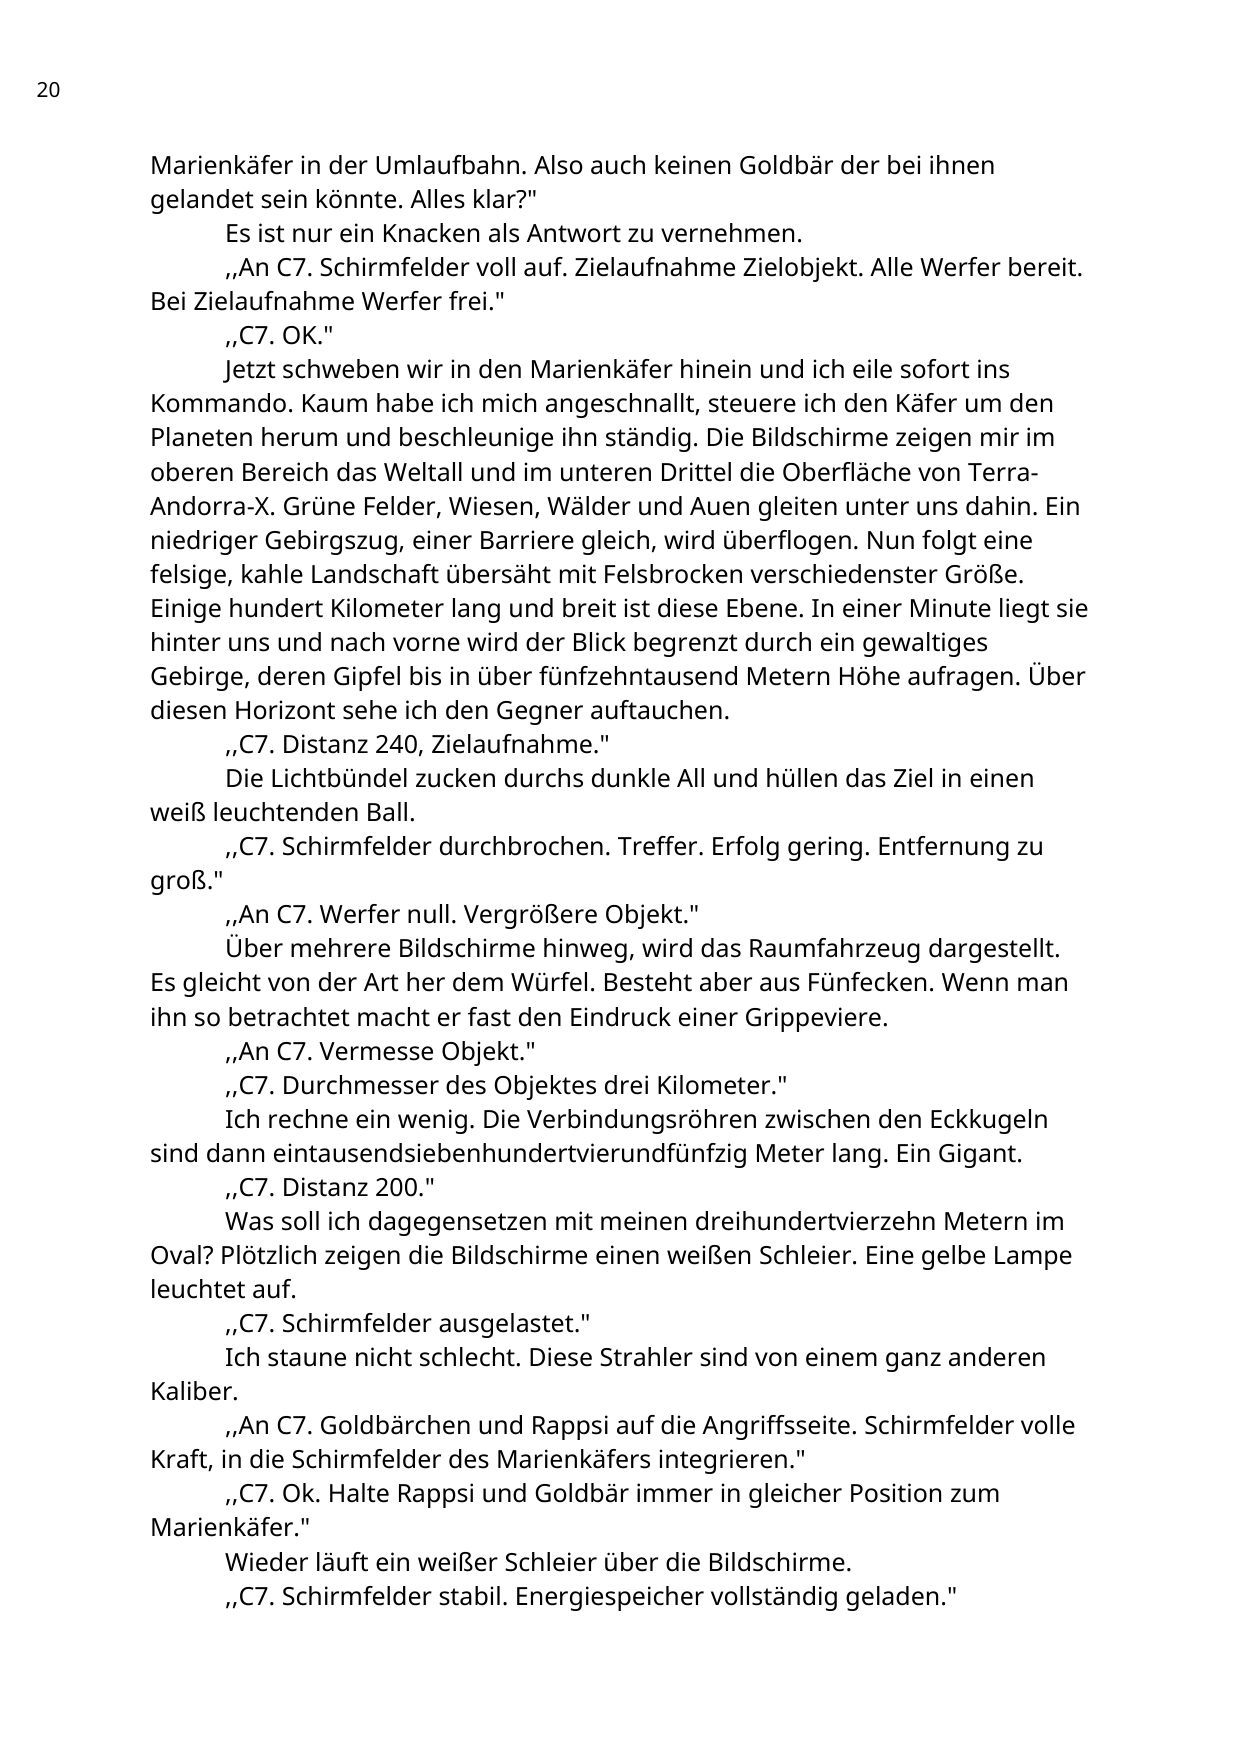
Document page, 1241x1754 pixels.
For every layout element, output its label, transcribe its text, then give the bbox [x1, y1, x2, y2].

text ,,C7. Distanz 200." [150, 1169, 1090, 1203]
text ,,C7. Schirmfelder stabil. Energiespeicher vollständig geladen." [150, 1578, 1090, 1612]
text Ich staune nicht schlecht. Diese Strahler sind von einem ganz anderen Kaliber. [150, 1340, 1090, 1408]
text Jetzt schweben wir in den Marienkäfer hinein und ich eile sofort ins Kommando. Kaum habe ich mich angeschnallt, steuere ich den Käfer um den Planeten herum und beschleunige ihn ständig. Die Bildschirme zeigen mir im oberen Bereich das Weltall und im unteren Drittel die Oberfläche von Terra-Andorra-X. Grüne Felder, Wiesen, Wälder und Auen gleiten unter uns dahin. Ein niedriger Gebirgszug, einer Barriere gleich, wird überflogen. Nun folgt eine felsige, kahle Landschaft übersäht mit Felsbrocken verschiedenster Größe. Einige hundert Kilometer lang und breit ist diese Ebene. In einer Minute liegt sie hinter uns und nach vorne wird der Blick begrenzt durch ein gewaltiges Gebirge, deren Gipfel bis in über fünfzehntausend Metern Höhe aufragen. Über diesen Horizont sehe ich den Gegner auftauchen. [150, 352, 1090, 727]
text ,,C7. OK." [150, 318, 1090, 352]
text Was soll ich dagegensetzen mit meinen dreihundertvierzehn Metern im Oval? Plötzlich zeigen die Bildschirme einen weißen Schleier. Eine gelbe Lampe leuchtet auf. [150, 1203, 1090, 1306]
text ,,C7. Durchmesser des Objektes drei Kilometer." [150, 1067, 1090, 1101]
text ,,C7. Ok. Halte Rappsi und Goldbär immer in gleicher Position zum Marienkäfer." [150, 1476, 1090, 1544]
text Die Lichtbündel zucken durchs dunkle All und hüllen das Ziel in einen weiß leuchtenden Ball. [150, 761, 1090, 829]
text ,,An C7. Goldbärchen und Rappsi auf die Angriffsseite. Schirmfelder volle Kraft, in die Schirmfelder des Marienkäfers integrieren." [150, 1408, 1090, 1476]
text Über mehrere Bildschirme hinweg, wird das Raumfahrzeug dargestellt. Es gleicht von der Art her dem Würfel. Besteht aber aus Fünfecken. Wenn man ihn so betrachtet macht er fast den Eindruck einer Grippeviere. [150, 931, 1090, 1033]
text ,,An C7. Werfer null. Vergrößere Objekt." [150, 897, 1090, 931]
text ,,C7. Schirmfelder ausgelastet." [150, 1306, 1090, 1340]
text ,,An C7. Schirmfelder voll auf. Zielaufnahme Zielobjekt. Alle Werfer bereit. Bei Zielaufnahme Werfer frei." [150, 250, 1090, 318]
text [150, 148, 1090, 216]
text ,,C7. Schirmfelder durchbrochen. Treffer. Erfolg gering. Entfernung zu groß." [150, 829, 1090, 897]
text ,,An C7. Vermesse Objekt." [150, 1033, 1090, 1067]
text ,,C7. Distanz 240, Zielaufnahme." [150, 727, 1090, 761]
text Wieder läuft ein weißer Schleier über die Bildschirme. [150, 1544, 1090, 1578]
text Es ist nur ein Knacken als Antwort zu vernehmen. [150, 216, 1090, 250]
text Ich rechne ein wenig. Die Verbindungsröhren zwischen den Eckkugeln sind dann eintausendsiebenhundertvierundfünfzig Meter lang. Ein Gigant. [150, 1101, 1090, 1169]
